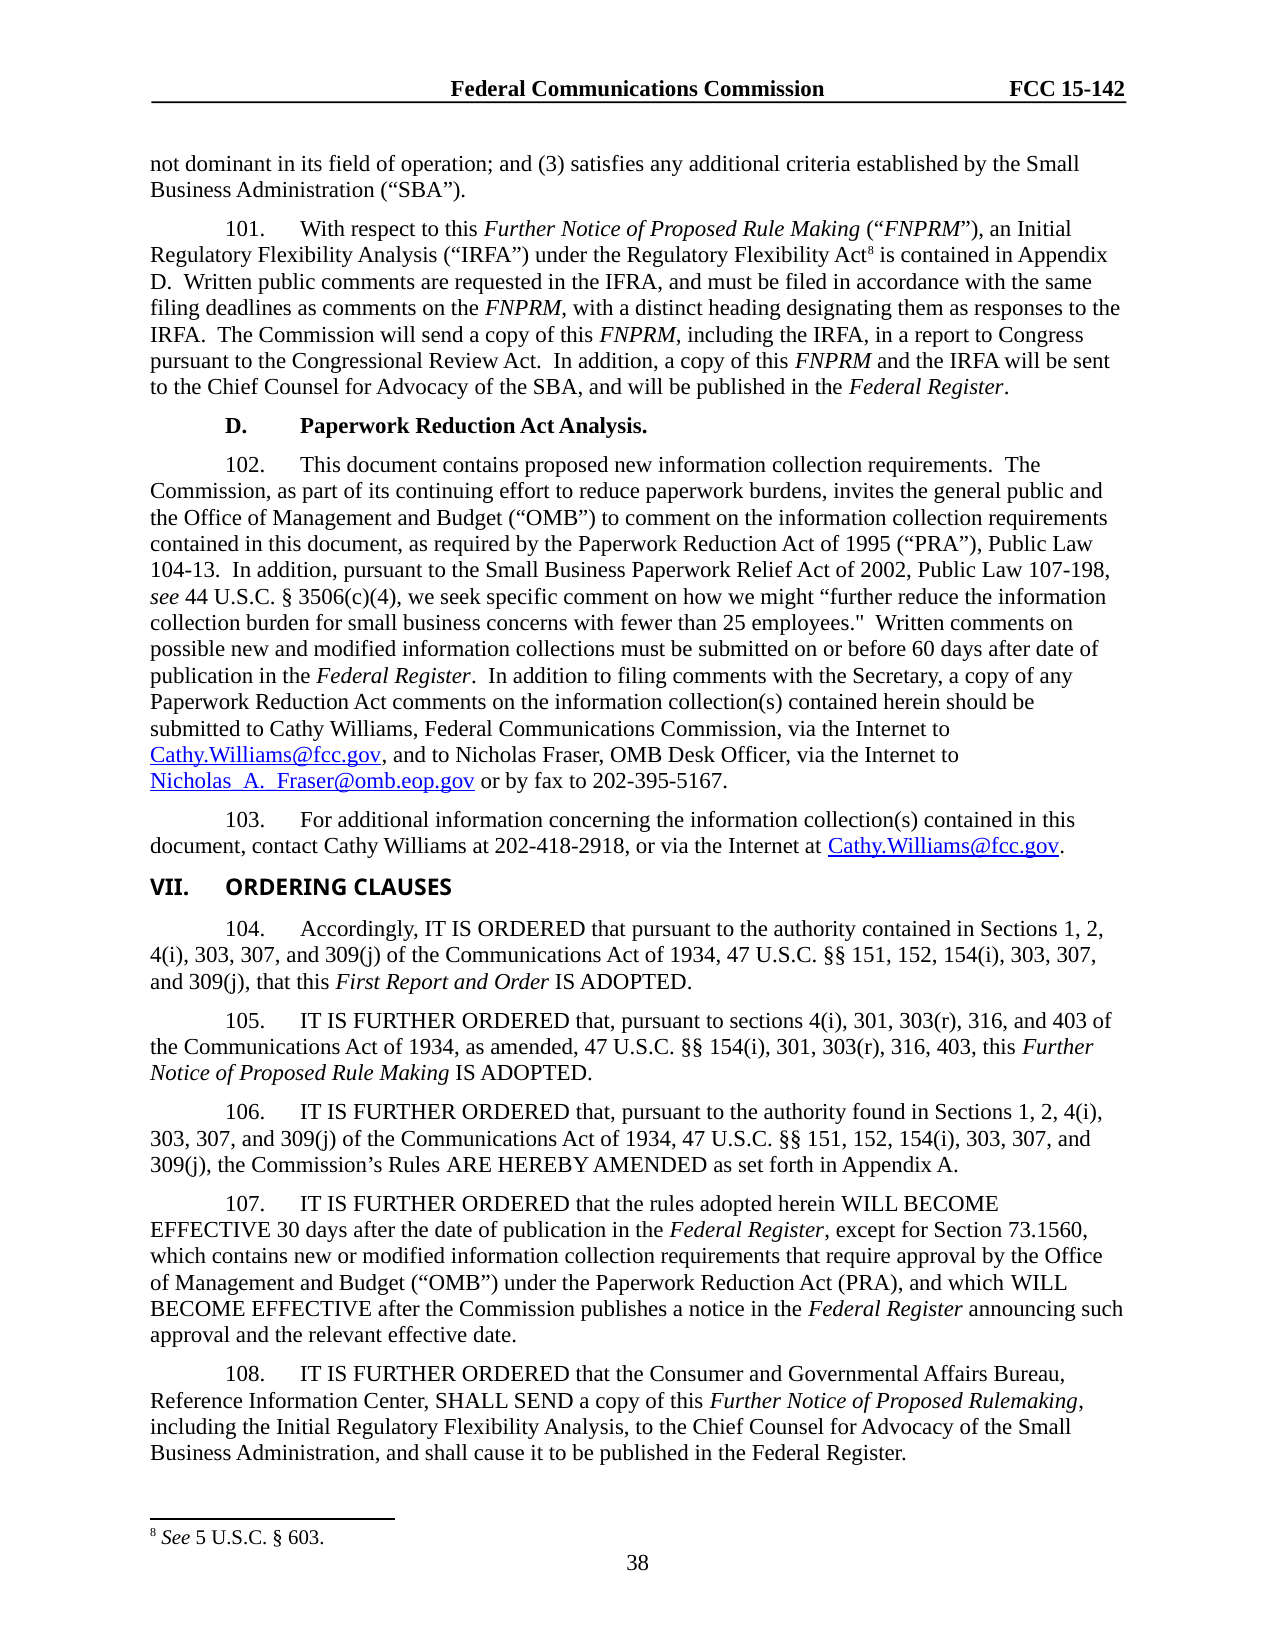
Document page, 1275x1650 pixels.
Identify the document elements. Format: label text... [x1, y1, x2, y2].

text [150, 150, 1125, 203]
subtitle Ordering clauses [150, 871, 1125, 903]
text Accordingly, IT IS ORDERED that pursuant to the authority contained in Sections 1, 2, 4(i), 303, 307, and 309(j) of the Communications Act of 1934, 47 U.S.C. §§ 151, 152, 154(i), 303, 307, and 309(j), that this First Report and Order IS ADOPTED. [150, 915, 1125, 994]
text For additional information concerning the information collection(s) contained in this document, contact Cathy Williams at 202-418-2918, or via the Internet at Cathy.Williams@fcc.gov. [150, 806, 1125, 859]
text IT IS FURTHER ORDERED that the rules adopted herein WILL BECOME EFFECTIVE 30 days after the date of publication in the Federal Register, except for Section 73.1560, which contains new or modified information collection requirements that require approval by the Office of Management and Budget (“OMB”) under the Paperwork Reduction Act (PRA), and which WILL BECOME EFFECTIVE after the Commission publishes a notice in the Federal Register announcing such approval and the relevant effective date. [150, 1190, 1125, 1348]
subtitle Paperwork Reduction Act Analysis. [225, 412, 1125, 438]
text IT IS FURTHER ORDERED that, pursuant to sections 4(i), 301, 303(r), 316, and 403 of the Communications Act of 1934, as amended, 47 U.S.C. §§ 154(i), 301, 303(r), 316, 403, this Further Notice of Proposed Rule Making IS ADOPTED. [150, 1007, 1125, 1086]
text This document contains proposed new information collection requirements. The Commission, as part of its continuing effort to reduce paperwork burdens, invites the general public and the Office of Management and Budget (“OMB”) to comment on the information collection requirements contained in this document, as required by the Paperwork Reduction Act of 1995 (“PRA”), Public Law 104-13. In addition, pursuant to the Small Business Paperwork Relief Act of 2002, Public Law 107-198, see 44 U.S.C. § 3506(c)(4), we seek specific comment on how we might “further reduce the information collection burden for small business concerns with fewer than 25 employees." Written comments on possible new and modified information collections must be submitted on or before 60 days after date of publication in the Federal Register. In addition to filing comments with the Secretary, a copy of any Paperwork Reduction Act comments on the information collection(s) contained herein should be submitted to Cathy Williams, Federal Communications Commission, via the Internet to Cathy.Williams@fcc.gov, and to Nicholas Fraser, OMB Desk Officer, via the Internet to Nicholas_A._Fraser@omb.eop.gov or by fax to 202-395-5167. [150, 451, 1125, 794]
text IT IS FURTHER ORDERED that the Consumer and Governmental Affairs Bureau, Reference Information Center, SHALL SEND a copy of this Further Notice of Proposed Rulemaking, including the Initial Regulatory Flexibility Analysis, to the Chief Counsel for Advocacy of the Small Business Administration, and shall cause it to be published in the Federal Register. [150, 1360, 1125, 1466]
text IT IS FURTHER ORDERED that, pursuant to the authority found in Sections 1, 2, 4(i), 303, 307, and 309(j) of the Communications Act of 1934, 47 U.S.C. §§ 151, 152, 154(i), 303, 307, and 309(j), the Commission’s Rules ARE HEREBY AMENDED as set forth in Appendix A. [150, 1098, 1125, 1177]
text With respect to this Further Notice of Proposed Rule Making (“FNPRM”), an Initial Regulatory Flexibility Analysis (“IRFA”) under the Regulatory Flexibility Act is contained in Appendix D. Written public comments are requested in the IFRA, and must be filed in accordance with the same filing deadlines as comments on the FNPRM, with a distinct heading designating them as responses to the IRFA. The Commission will send a copy of this FNPRM, including the IRFA, in a report to Congress pursuant to the Congressional Review Act. In addition, a copy of this FNPRM and the IRFA will be sent to the Chief Counsel for Advocacy of the SBA, and will be published in the Federal Register. [150, 215, 1125, 400]
